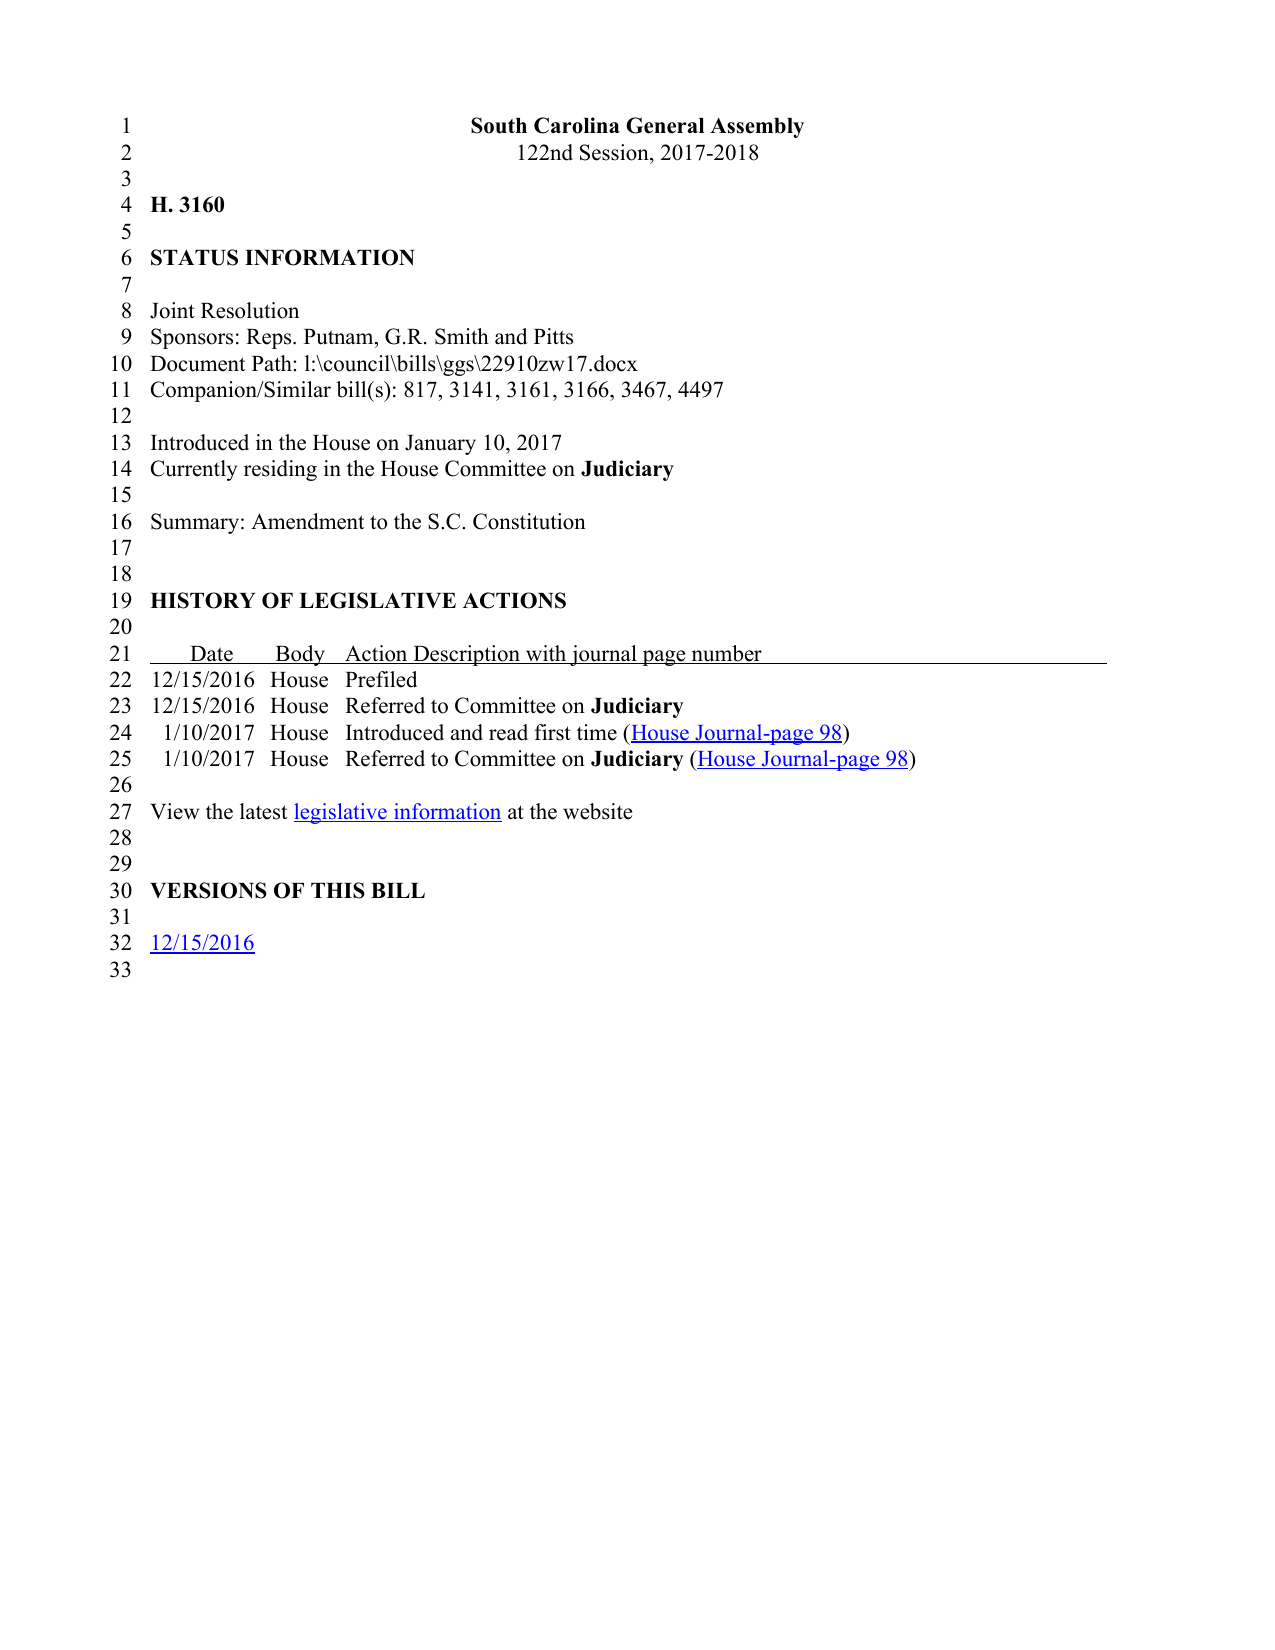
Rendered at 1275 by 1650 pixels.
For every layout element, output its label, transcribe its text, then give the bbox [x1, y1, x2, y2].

text South Carolina General Assembly [150, 112, 1125, 139]
text 12/15/2016 House Referred to Committee on Judiciary [150, 692, 1125, 719]
text 1/10/2017 House Introduced and read first time (House Journal-page 98) [150, 719, 1125, 745]
text VERSIONS OF THIS BILL [150, 877, 1125, 903]
text Date Body Action Description with journal page number [150, 639, 1125, 666]
text HISTORY OF LEGISLATIVE ACTIONS [150, 587, 1125, 613]
text Companion/Similar bill(s): 817, 3141, 3161, 3166, 3467, 4497 [150, 376, 1125, 402]
text View the latest legislative information at the website [150, 798, 1125, 824]
text Introduced in the House on January 10, 2017 [150, 429, 1125, 455]
text Summary: Amendment to the S.C. Constitution [150, 508, 1125, 534]
text Currently residing in the House Committee on Judiciary [150, 455, 1125, 481]
text Joint Resolution [150, 297, 1125, 323]
text 1/10/2017 House Referred to Committee on Judiciary (House Journal-page 98) [150, 745, 1125, 771]
text Sponsors: Reps. Putnam, G.R. Smith and Pitts [150, 323, 1125, 350]
text Document Path: l:\council\bills\ggs\22910zw17.docx [150, 350, 1125, 376]
text 12/15/2016 [150, 929, 1125, 956]
text STATUS INFORMATION [150, 244, 1125, 271]
text 12/15/2016 House Prefiled [150, 666, 1125, 692]
text 122nd Session, 2017-2018 [150, 139, 1125, 165]
text H. 3160 [150, 192, 1125, 218]
